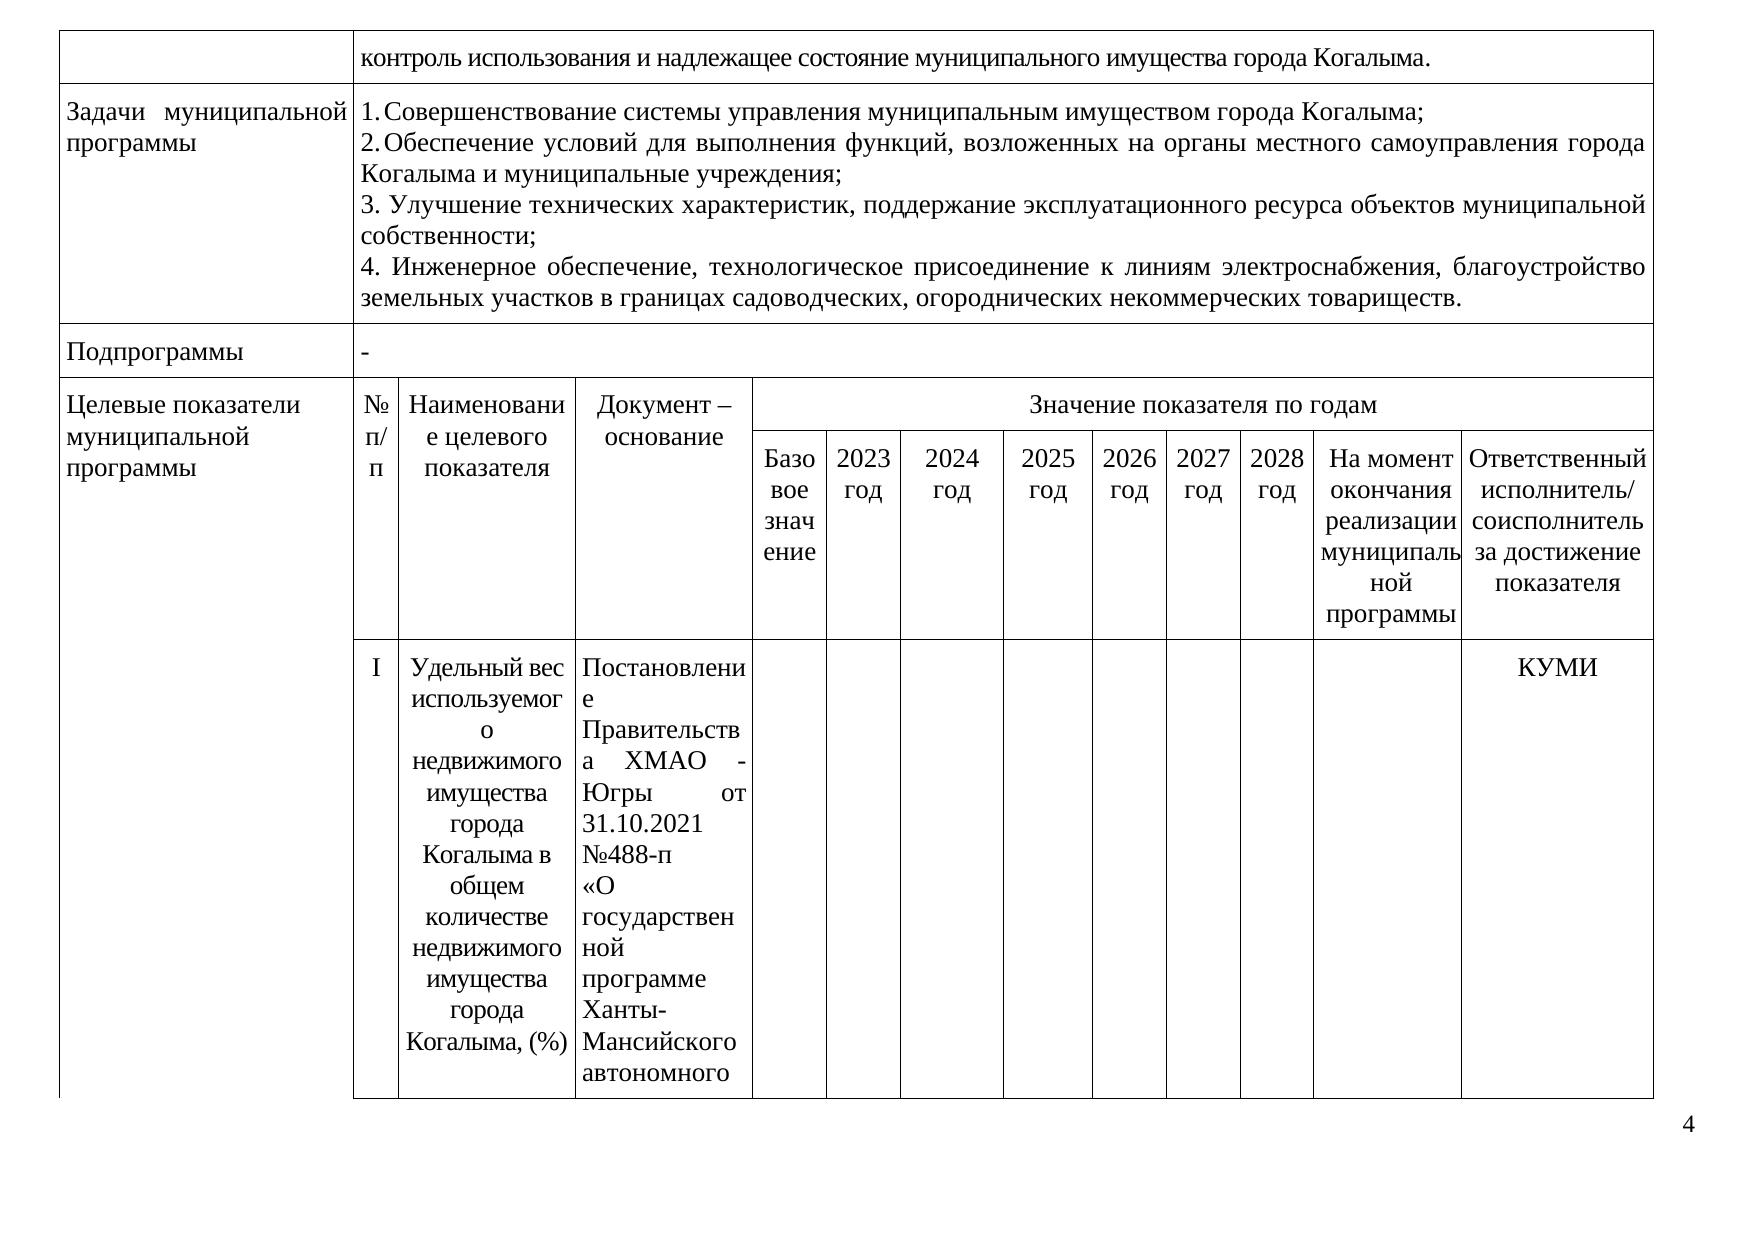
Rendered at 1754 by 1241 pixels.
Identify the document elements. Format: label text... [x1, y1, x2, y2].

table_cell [354, 31, 1653, 83]
table_cell Значение показателя по годам [753, 378, 1653, 430]
table_cell Базовое значение [753, 431, 826, 639]
table_cell [901, 640, 1003, 1098]
table_cell Задачи муниципальной программы [60, 84, 353, 323]
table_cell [60, 31, 353, 83]
table_cell [1167, 640, 1240, 1098]
table_cell I [354, 640, 398, 1098]
table_cell [1004, 640, 1092, 1098]
table_cell [1093, 640, 1166, 1098]
table_cell Наименование целевого показателя [399, 378, 575, 639]
table_cell На момент окончания реализации муниципальной программы [1314, 431, 1461, 639]
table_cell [399, 640, 575, 1098]
table_cell 2028 год [1241, 431, 1313, 639]
table_cell 2027 год [1167, 431, 1240, 639]
table_cell [827, 640, 900, 1098]
table_cell Подпрограммы [60, 324, 353, 377]
table_cell [753, 640, 826, 1098]
table_cell 2026 год [1093, 431, 1166, 639]
table_cell 2025 год [1004, 431, 1092, 639]
table_cell Ответственный исполнитель/ соисполнитель за достижение показателя [1462, 431, 1653, 639]
table_cell [1314, 640, 1461, 1098]
table_cell № п/п [354, 378, 398, 639]
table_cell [576, 640, 752, 1098]
table_cell - [354, 324, 1653, 377]
table_cell КУМИ [1462, 640, 1653, 1098]
table_cell 2023 год [827, 431, 900, 639]
table_cell Целевые показатели муниципальной программы [60, 378, 353, 1098]
table_cell [1241, 640, 1313, 1098]
table_cell Документ – основание [576, 378, 752, 639]
table_cell 2024 год [901, 431, 1003, 639]
table_cell Совершенствование системы управления муниципальным имуществом города Когалыма; Обеспечение условий для выполнения функций, возложенных на органы местного самоуправления города Когалыма и муниципальные учреждения; 3. Улучшение технических характеристик, поддержание эксплуатационного ресурса объектов муниципальной собственности; 4. Инженерное обеспечение, технологическое присоединение к линиям электроснабжения, благоустройство земельных участков в границах садоводческих, огороднических некоммерческих товариществ. [354, 84, 1653, 323]
